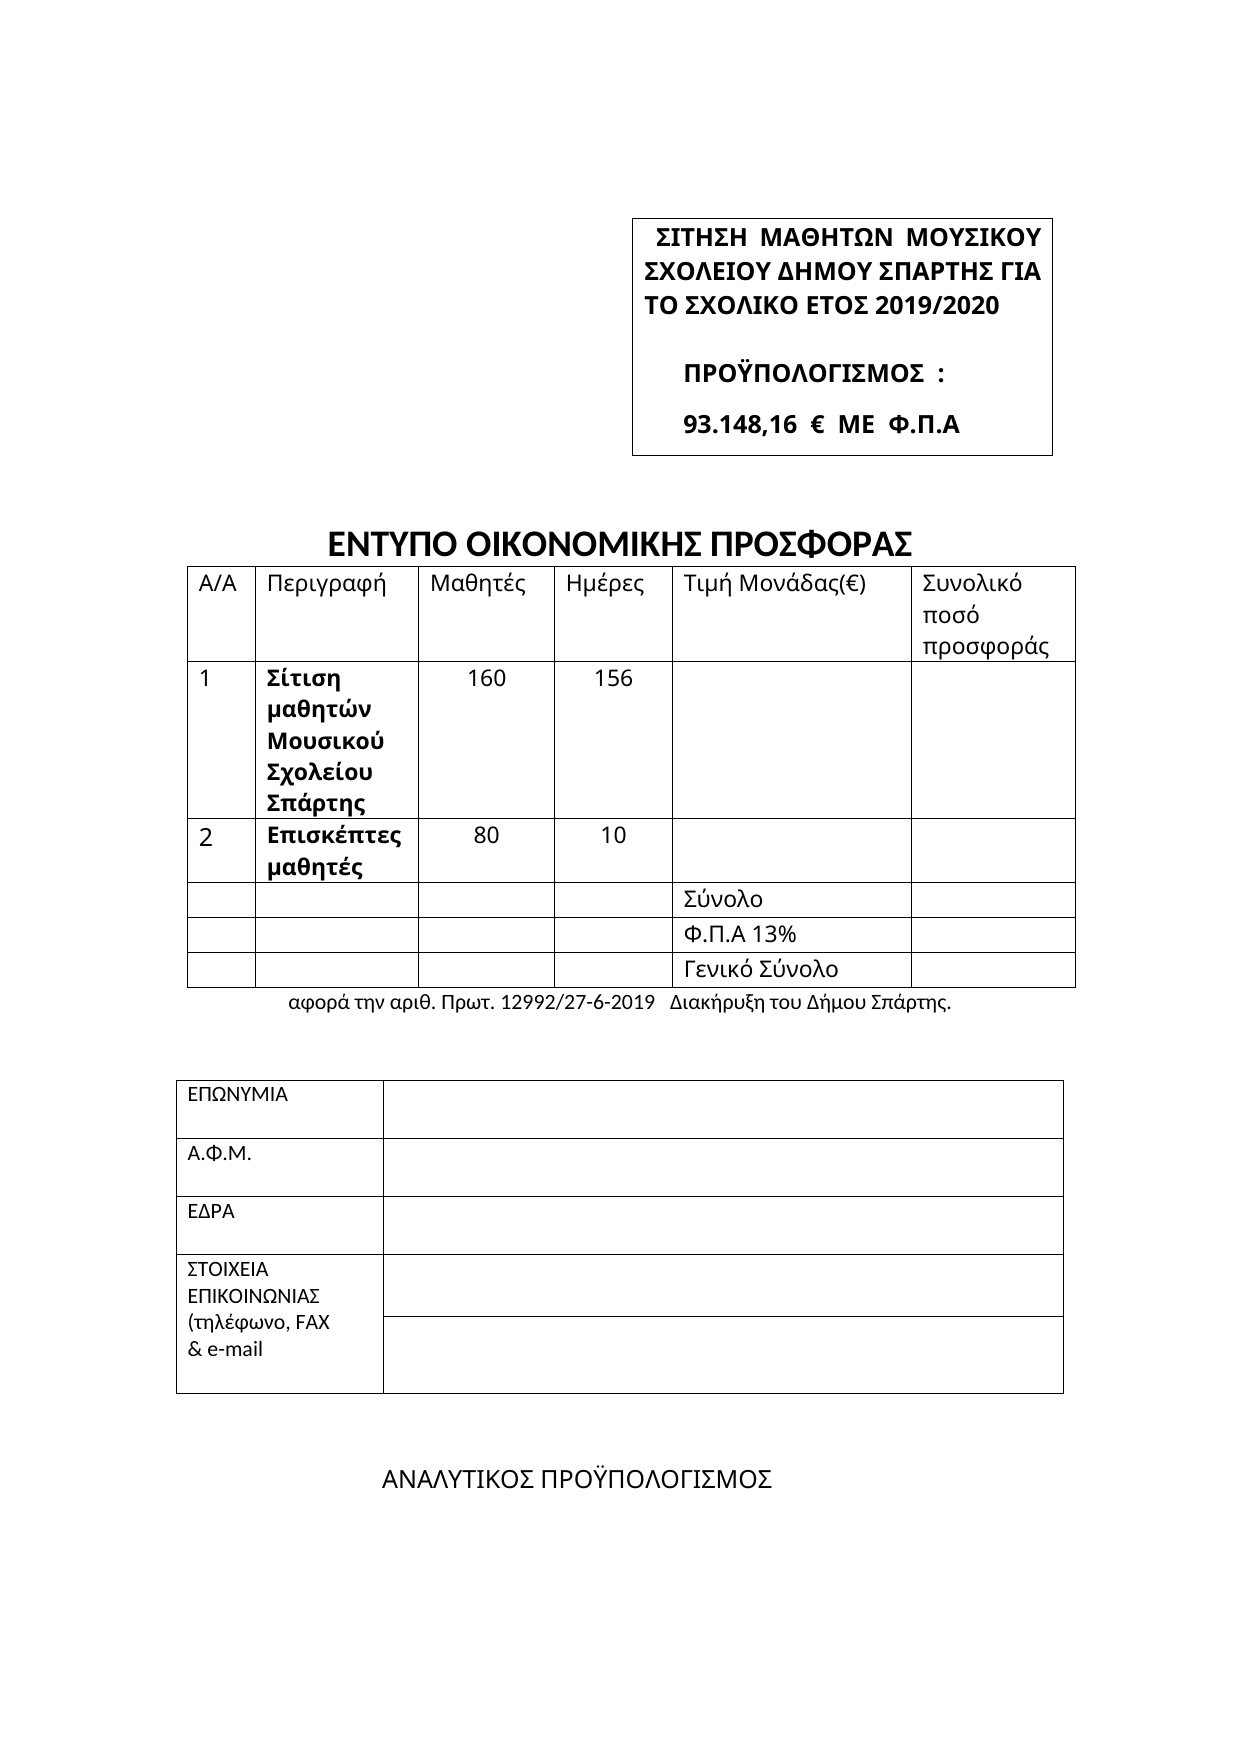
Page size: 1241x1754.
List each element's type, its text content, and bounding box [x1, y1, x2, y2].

table_header Ημέρες [555, 567, 672, 661]
table_cell [912, 662, 1075, 818]
table_cell [419, 918, 554, 952]
table_cell [555, 918, 672, 952]
table_cell [384, 1139, 1063, 1196]
table_cell [256, 953, 418, 987]
table_cell [555, 953, 672, 987]
text αφορά την αριθ. Πρωτ. 12992/27-6-2019 Διακήρυξη του Δήμου Σπάρτης. [187, 988, 1053, 1015]
table_cell 10 [555, 819, 672, 882]
table_cell [912, 918, 1075, 952]
table_header Συνολικό ποσό προσφοράς [912, 567, 1075, 661]
table_header Περιγραφή [256, 567, 418, 661]
table_cell [419, 883, 554, 917]
table_cell Α.Φ.Μ. [177, 1139, 383, 1196]
text ΑΝΑΛΥΤΙΚΟΣ ΠΡΟΫΠΟΛΟΓΙΣΜΟΣ [187, 1462, 1059, 1496]
table_header Τιμή Μονάδας(€) [673, 567, 911, 661]
table_cell [384, 1317, 1063, 1392]
table_cell Φ.Π.Α 13% [673, 918, 911, 952]
table_cell Γενικό Σύνολο [673, 953, 911, 987]
table_cell [188, 918, 255, 952]
table_cell [912, 953, 1075, 987]
table_cell [384, 1197, 1063, 1254]
table_cell 160 [419, 662, 554, 818]
table_cell [419, 953, 554, 987]
table_header ΣΙΤΗΣΗ ΜΑΘΗΤΩΝ ΜΟΥΣΙΚΟΥ ΣΧΟΛΕΙΟΥ ΔΗΜΟΥ ΣΠΑΡΤΗΣ ΓΙΑ ΤΟ ΣΧΟΛΙΚΟ ΕΤΟΣ 2019/2020 ΠΡΟΫΠΟΛΟΓΙΣΜΟΣ : 93.148,16 € ΜΕ Φ.Π.Α [633, 219, 1052, 455]
table_cell [256, 883, 418, 917]
table_cell [555, 883, 672, 917]
table_header ΕΠΩΝΥΜΙΑ [177, 1081, 383, 1138]
table_cell [673, 819, 911, 882]
table_cell [188, 953, 255, 987]
table_cell ΕΔΡΑ [177, 1197, 383, 1254]
table_cell 156 [555, 662, 672, 818]
table_cell 1 [188, 662, 255, 818]
table_cell [673, 662, 911, 818]
table_cell Σύνολο [673, 883, 911, 917]
table_cell 80 [419, 819, 554, 882]
table_cell [912, 819, 1075, 882]
table_cell Σίτιση μαθητών Μουσικού Σχολείου Σπάρτης [256, 662, 418, 818]
text ΕΝΤΥΠΟ ΟΙΚΟΝΟΜΙΚΗΣ ΠΡΟΣΦΟΡΑΣ [187, 520, 1053, 566]
table_header Α/Α [188, 567, 255, 661]
table_cell [384, 1255, 1063, 1316]
table_cell 2 [188, 819, 255, 882]
table_header Μαθητές [419, 567, 554, 661]
table_cell ΣΤΟΙΧΕΙΑ ΕΠΙΚΟΙΝΩΝΙΑΣ (τηλέφωνο, FAX & e-mail [177, 1255, 383, 1392]
table_cell Επισκέπτες μαθητές [256, 819, 418, 882]
table_cell [912, 883, 1075, 917]
table_cell [188, 883, 255, 917]
table_cell [256, 918, 418, 952]
table_header [384, 1081, 1063, 1138]
